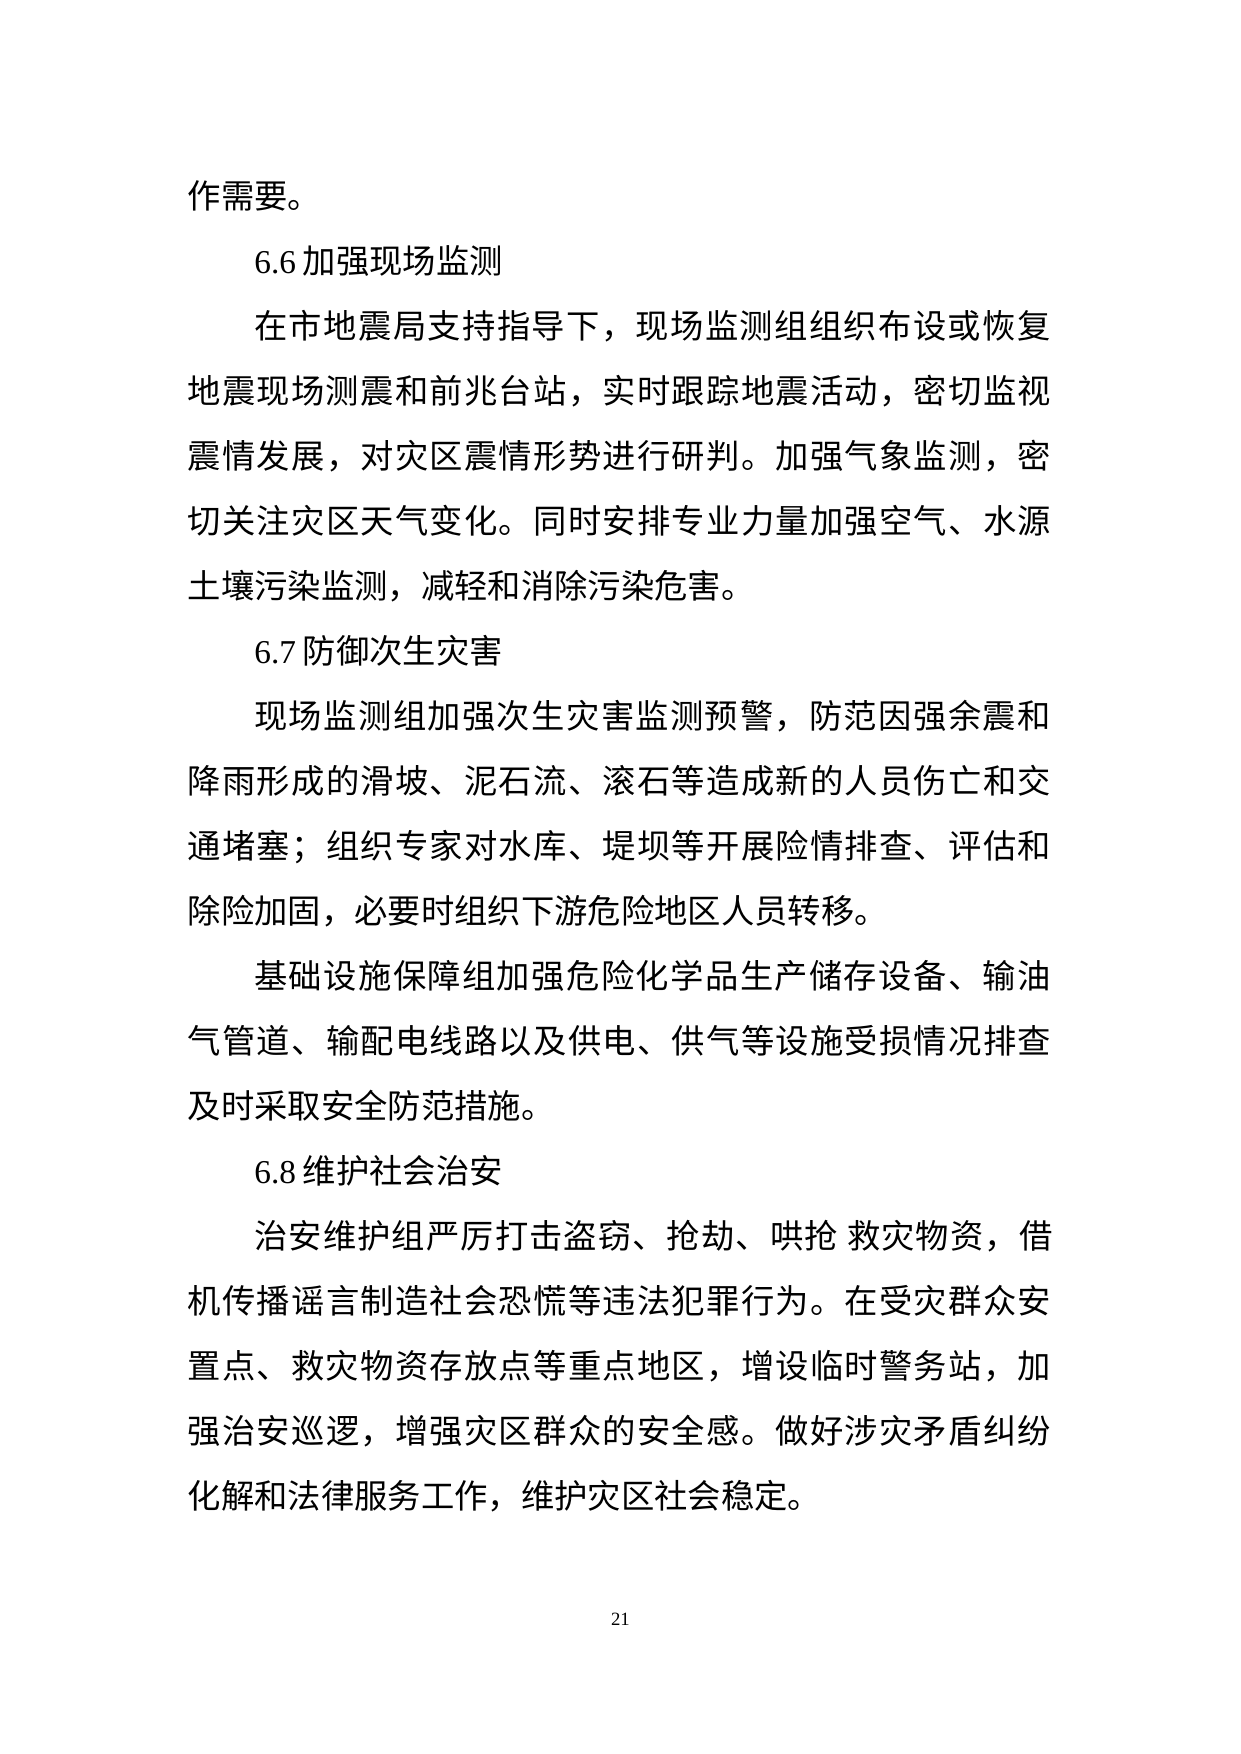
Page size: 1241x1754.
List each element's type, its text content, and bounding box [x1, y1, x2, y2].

text 治安维护组严厉打击盗窃、抢劫、哄抢 救灾物资，借机传播谣言制造社会恐慌等违法犯罪行为。在受灾群众安置点、救灾物资存放点等重点地区，增设临时警务站，加强治安巡逻，增强灾区群众的安全感。做好涉灾矛盾纠纷化解和法律服务工作，维护灾区社会稳定。 [187, 1202, 1053, 1527]
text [187, 162, 1053, 227]
subtitle 6.8维护社会治安 [187, 1137, 1053, 1202]
text 在市地震局支持指导下，现场监测组组织布设或恢复地震现场测震和前兆台站，实时跟踪地震活动，密切监视震情发展，对灾区震情形势进行研判。加强气象监测，密切关注灾区天气变化。同时安排专业力量加强空气、水源、土壤污染监测，减轻和消除污染危害。 [187, 292, 1053, 617]
text 现场监测组加强次生灾害监测预警，防范因强余震和降雨形成的滑坡、泥石流、滚石等造成新的人员伤亡和交通堵塞；组织专家对水库、堤坝等开展险情排查、评估和除险加固，必要时组织下游危险地区人员转移。 [187, 682, 1053, 942]
subtitle 6.6加强现场监测 [187, 227, 1053, 292]
subtitle 6.7防御次生灾害 [187, 617, 1053, 682]
text 基础设施保障组加强危险化学品生产储存设备、输油气管道、输配电线路以及供电、供气等设施受损情况排查，及时采取安全防范措施。 [187, 942, 1053, 1137]
